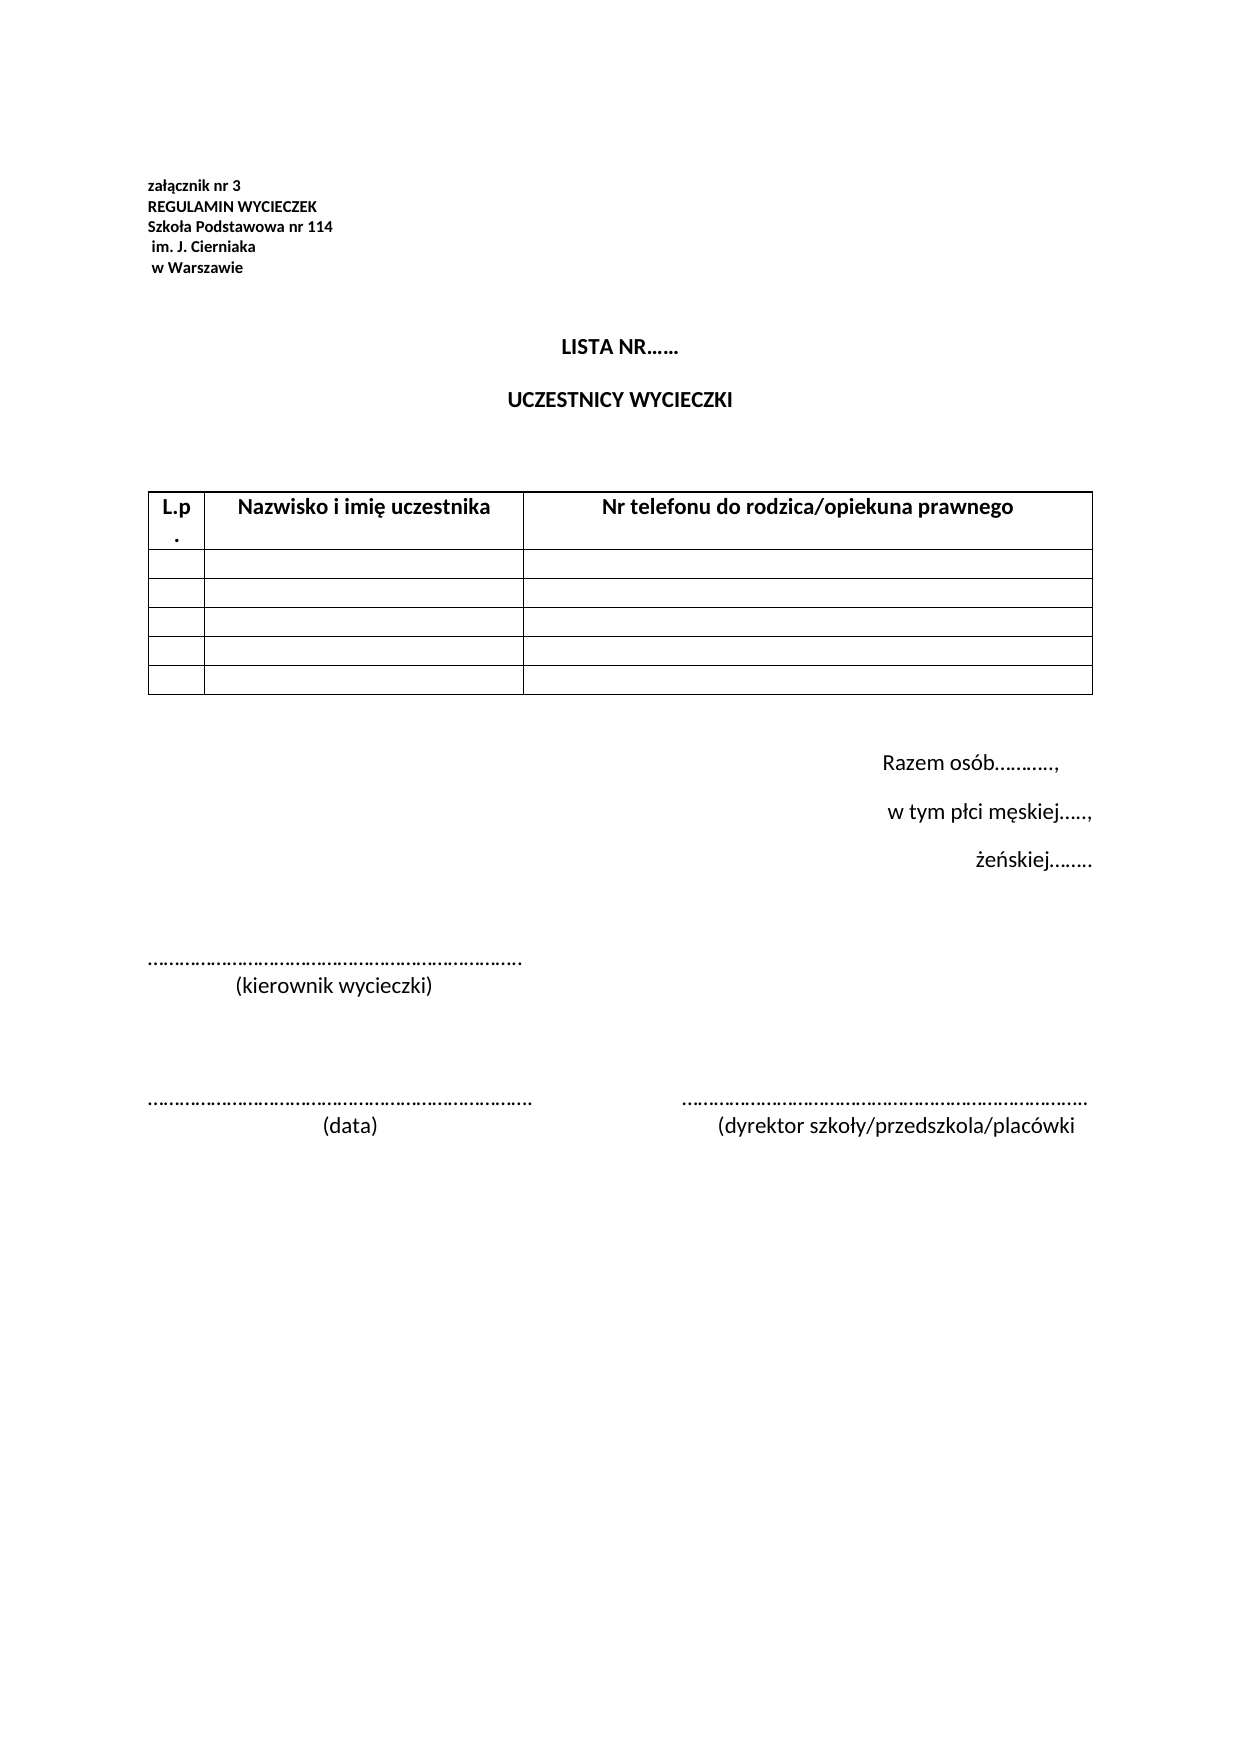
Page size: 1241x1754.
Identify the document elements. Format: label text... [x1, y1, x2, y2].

text załącznik nr 3 [148, 176, 1093, 196]
table_cell [149, 666, 204, 694]
table_cell [205, 550, 523, 578]
table_cell [205, 637, 523, 665]
text Szkoła Podstawowa nr 114 [148, 216, 1093, 237]
text żeńskiej…….. [148, 846, 1093, 874]
text REGULAMIN WYCIECZEK [148, 196, 1093, 216]
text (data) (dyrektor szkoły/przedszkola/placówki [148, 1111, 1093, 1139]
table_cell [149, 637, 204, 665]
text ………………………………………………………………. ………………………………………………………………….. [148, 1083, 1093, 1111]
table_cell [149, 550, 204, 578]
text …………………………………………………………….. [148, 943, 1093, 971]
table_cell [524, 608, 1092, 636]
text w tym płci męskiej….., [148, 797, 1093, 825]
table_cell [205, 579, 523, 607]
table_cell [524, 550, 1092, 578]
table_cell [524, 666, 1092, 694]
table_cell [205, 666, 523, 694]
table_header L.p. [149, 493, 204, 548]
table_cell [205, 608, 523, 636]
text UCZESTNICY WYCIECZKI [148, 385, 1093, 413]
text w Warszawie [148, 257, 1093, 277]
table_cell [524, 579, 1092, 607]
text LISTA NR…… [148, 332, 1093, 360]
table_cell [149, 579, 204, 607]
text (kierownik wycieczki) [148, 971, 1093, 999]
text Razem osób……….., [148, 748, 1093, 776]
table_cell [149, 608, 204, 636]
table_header Nr telefonu do rodzica/opiekuna prawnego [524, 493, 1092, 548]
text im. J. Cierniaka [148, 237, 1093, 257]
table_cell [524, 637, 1092, 665]
table_header Nazwisko i imię uczestnika [205, 493, 523, 548]
